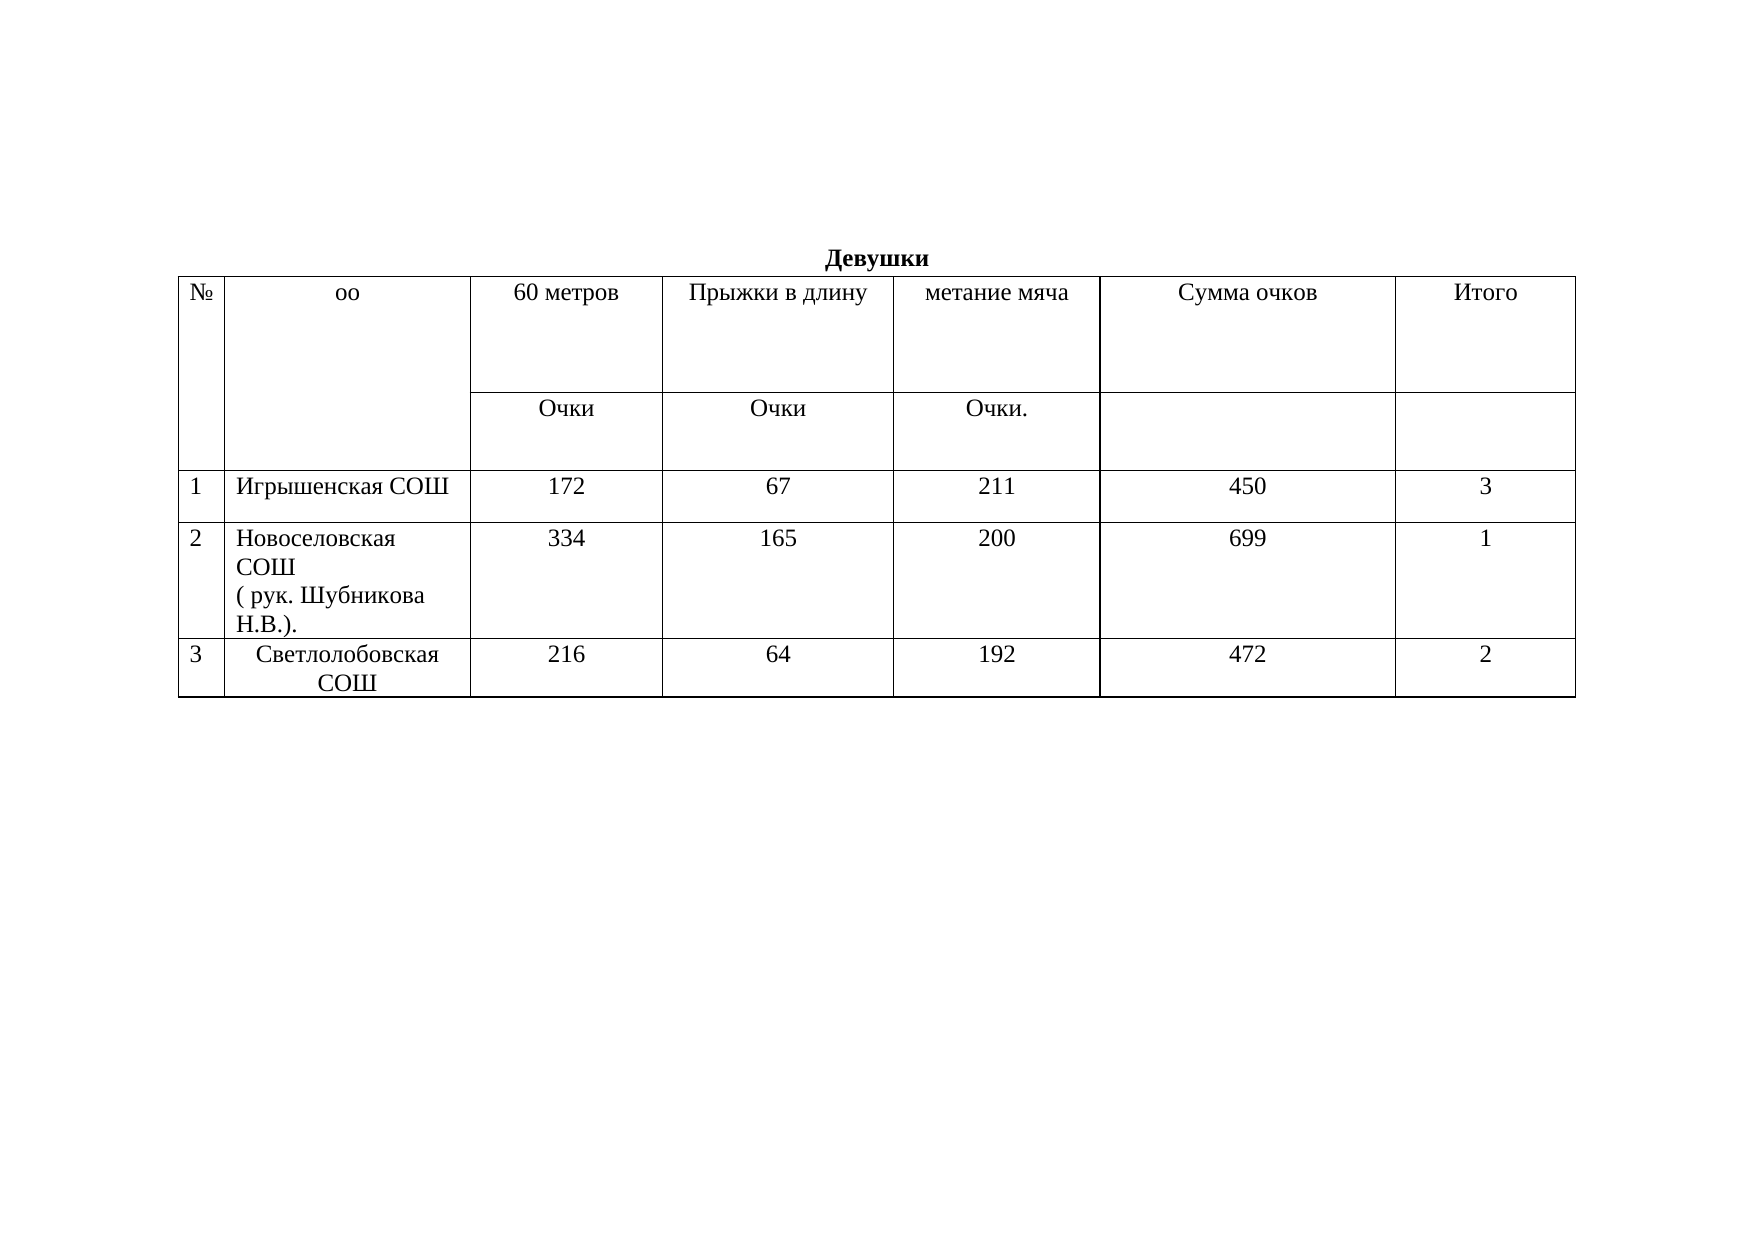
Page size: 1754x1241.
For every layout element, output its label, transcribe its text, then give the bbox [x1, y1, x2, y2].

table_cell [1396, 393, 1575, 470]
table_cell 165 [663, 523, 893, 638]
table_cell Очки. [894, 393, 1099, 470]
table_cell [1101, 393, 1395, 470]
table_cell 472 [1101, 639, 1395, 696]
table_cell 211 [894, 471, 1099, 522]
table_header оо [225, 277, 470, 470]
table_header 60 метров [471, 277, 662, 392]
table_cell 699 [1101, 523, 1395, 638]
table_cell Очки [471, 393, 662, 470]
table_cell Игрышенская СОШ [225, 471, 470, 522]
table_header Прыжки в длину [663, 277, 893, 392]
table_cell 450 [1101, 471, 1395, 522]
table_cell 3 [1396, 471, 1575, 522]
table_cell 334 [471, 523, 662, 638]
table_cell 1 [179, 471, 224, 522]
table_header Итого [1396, 277, 1575, 392]
table_cell 200 [894, 523, 1099, 638]
table_cell 216 [471, 639, 662, 696]
table_cell 64 [663, 639, 893, 696]
table_cell Очки [663, 393, 893, 470]
table_cell 172 [471, 471, 662, 522]
table_cell 67 [663, 471, 893, 522]
table_cell 3 [179, 639, 224, 696]
table_cell 1 [1396, 523, 1575, 638]
table_header метание мяча [894, 277, 1099, 392]
table_header Сумма очков [1101, 277, 1395, 392]
table_cell 2 [179, 523, 224, 638]
table_cell 2 [1396, 639, 1575, 696]
table_cell Светлолобовская СОШ [225, 639, 470, 696]
table_cell Новоселовская СОШ ( рук. Шубникова Н.В.). [225, 523, 470, 638]
table_cell 192 [894, 639, 1099, 696]
text Девушки [118, 243, 1636, 272]
table_header № [179, 277, 224, 470]
